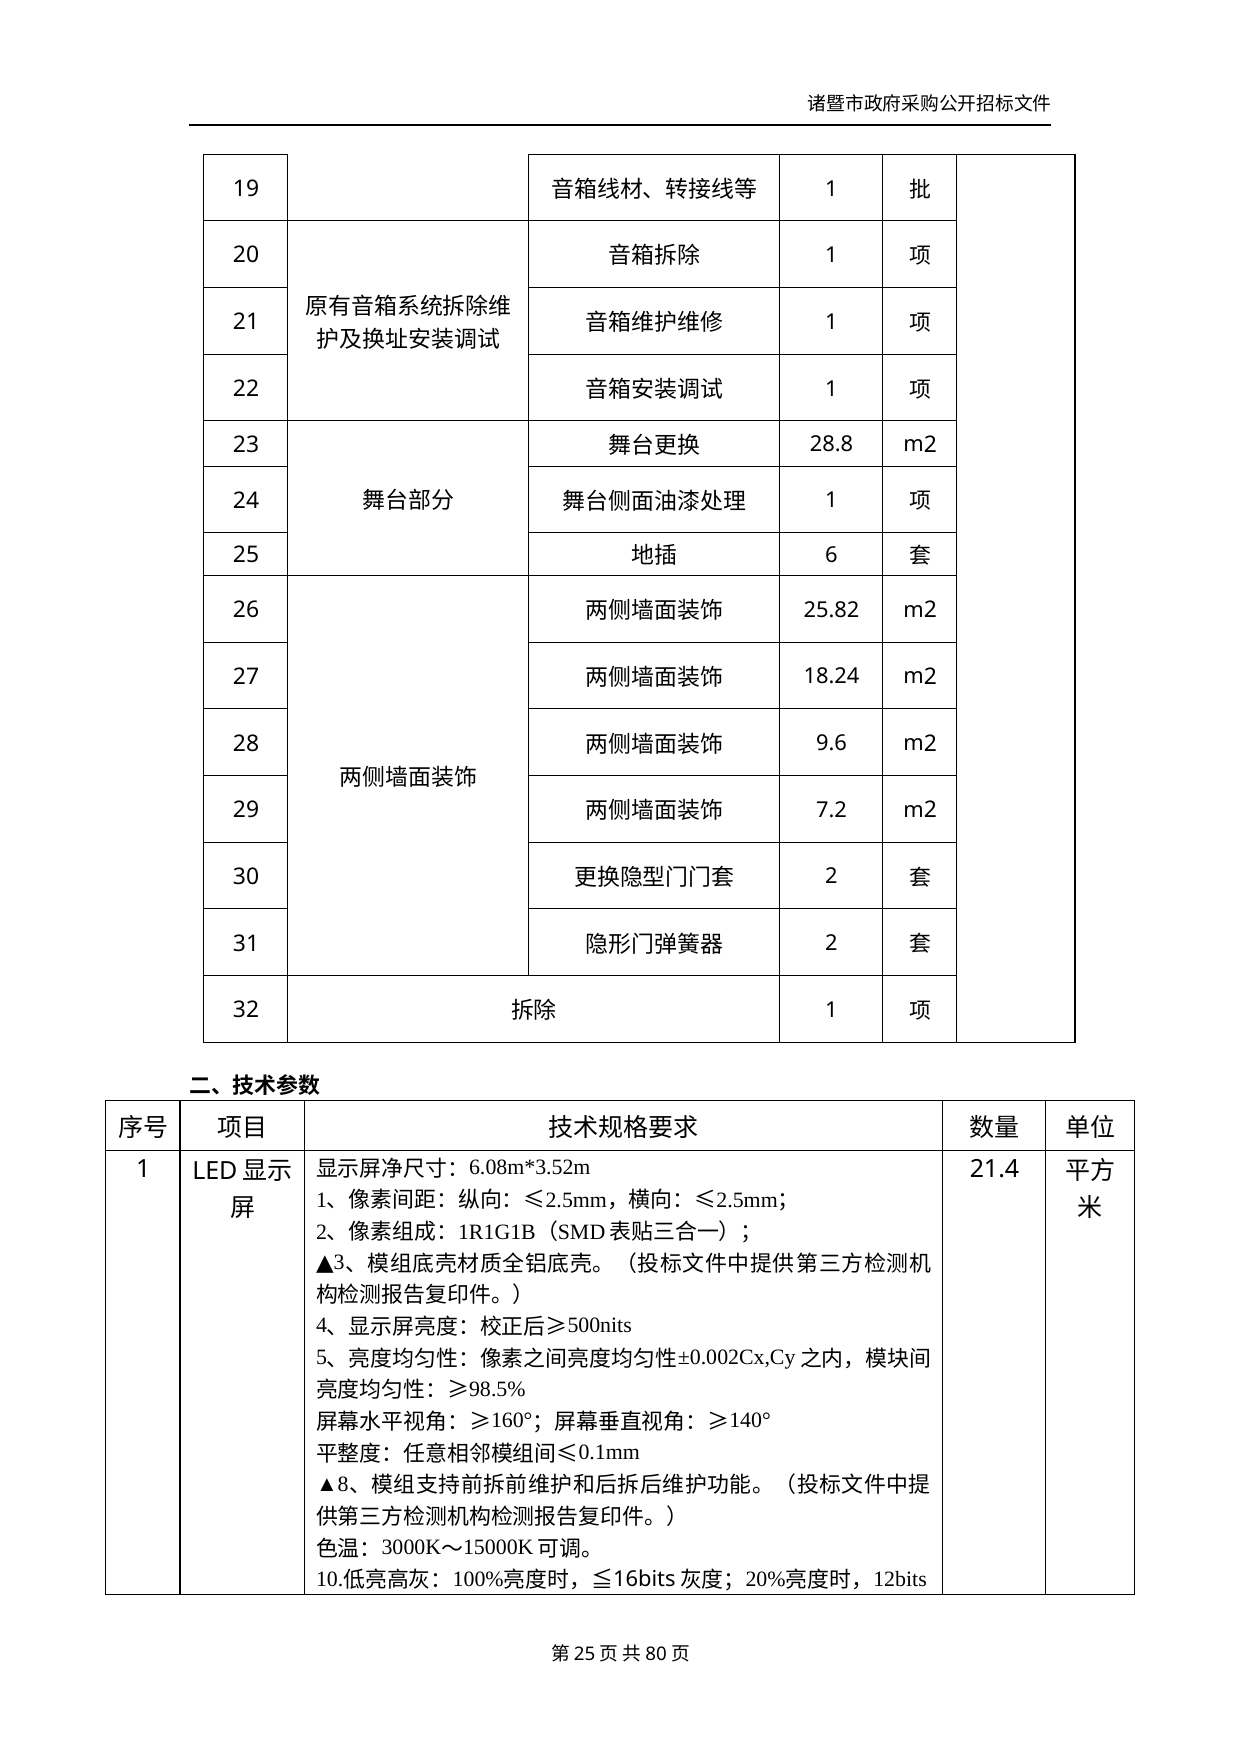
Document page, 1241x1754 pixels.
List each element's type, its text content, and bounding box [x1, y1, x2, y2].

table_cell 1 [106, 1151, 179, 1594]
table_header 项目 [181, 1101, 304, 1150]
table_cell 地插 [529, 533, 779, 575]
table_cell 26 [204, 576, 287, 642]
table_header 数量 [943, 1101, 1045, 1150]
table_cell 项 [883, 221, 956, 287]
table_cell 项 [883, 467, 956, 532]
table_cell 6 [780, 533, 882, 575]
table_cell m2 [883, 776, 956, 842]
table_header 技术规格要求 [305, 1101, 942, 1150]
table_cell 2 [780, 909, 882, 975]
table_cell 28.8 [780, 421, 882, 466]
table_header 序号 [106, 1101, 179, 1150]
table_cell 两侧墙面装饰 [529, 709, 779, 775]
table_cell 1 [780, 155, 882, 220]
table_cell 1 [780, 355, 882, 420]
table_cell 两侧墙面装饰 [529, 776, 779, 842]
table_cell 原有音箱系统拆除维护及换址安装调试 [288, 221, 528, 420]
table_cell 两侧墙面装饰 [529, 576, 779, 642]
table_cell LED显示屏 [181, 1151, 304, 1594]
table_cell 舞台部分 [288, 421, 528, 575]
table_cell 批 [883, 155, 956, 220]
table_cell 1 [780, 467, 882, 532]
table_cell 项 [883, 976, 956, 1042]
table_cell 音箱维护维修 [529, 288, 779, 353]
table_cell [305, 1151, 942, 1594]
table_cell 29 [204, 776, 287, 842]
table_cell 1 [780, 288, 882, 353]
table_cell 两侧墙面装饰 [529, 643, 779, 708]
table_cell 套 [883, 843, 956, 908]
table_cell 21 [204, 288, 287, 353]
table_cell 项 [883, 288, 956, 353]
table_cell 25.82 [780, 576, 882, 642]
table_cell 24 [204, 467, 287, 532]
table_cell m2 [883, 709, 956, 775]
table_cell 9.6 [780, 709, 882, 775]
table_cell 7.2 [780, 776, 882, 842]
table_cell 25 [204, 533, 287, 575]
table_cell 1 [780, 976, 882, 1042]
table_cell 27 [204, 643, 287, 708]
table_cell 18.24 [780, 643, 882, 708]
table_cell 音箱安装调试 [529, 355, 779, 420]
table_cell 2 [780, 843, 882, 908]
table_cell 舞台更换 [529, 421, 779, 466]
table_cell 19 [204, 155, 287, 220]
table_cell 20 [204, 221, 287, 287]
table_cell 更换隐型门门套 [529, 843, 779, 908]
table_cell 项 [883, 355, 956, 420]
table_cell 音箱拆除 [529, 221, 779, 287]
table_cell 两侧墙面装饰 [288, 576, 528, 975]
table_cell m2 [883, 421, 956, 466]
table_cell 隐形门弹簧器 [529, 909, 779, 975]
table_cell 28 [204, 709, 287, 775]
table_cell 音箱线材、转接线等 [529, 155, 779, 220]
table_header 单位 [1046, 1101, 1134, 1150]
table_cell 套 [883, 909, 956, 975]
table_cell 32 [204, 976, 287, 1042]
table_cell 21.4 [943, 1151, 1045, 1594]
table_cell 平方米 [1046, 1151, 1134, 1594]
table_cell 1 [780, 221, 882, 287]
table_cell m2 [883, 576, 956, 642]
table_cell 舞台侧面油漆处理 [529, 467, 779, 532]
table_cell 拆除 [288, 976, 779, 1042]
table_cell 23 [204, 421, 287, 466]
table_cell 22 [204, 355, 287, 420]
text 二、技术参数 [189, 1068, 1051, 1099]
table_cell 31 [204, 909, 287, 975]
table_cell 30 [204, 843, 287, 908]
table_cell 套 [883, 533, 956, 575]
table_cell m2 [883, 643, 956, 708]
